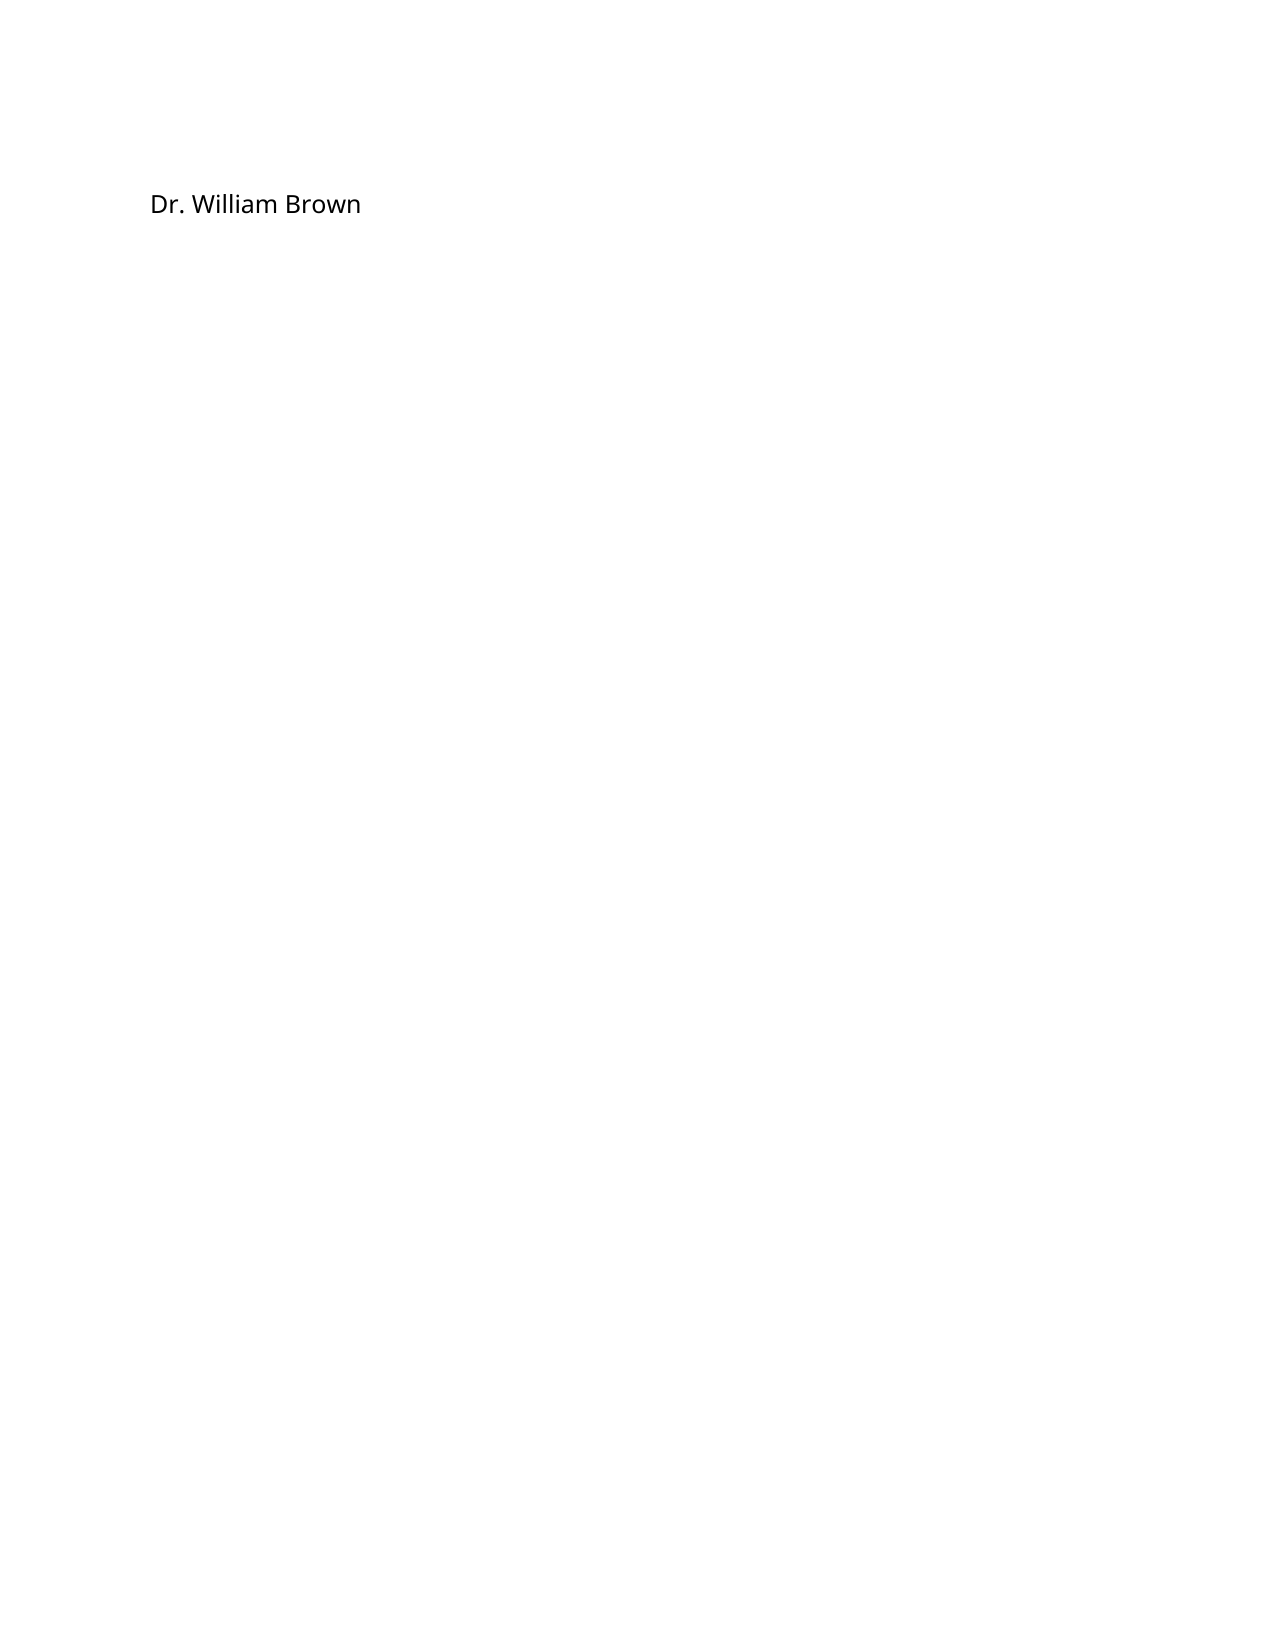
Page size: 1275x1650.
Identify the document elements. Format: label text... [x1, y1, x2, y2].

text Dr. William Brown [150, 150, 1125, 221]
